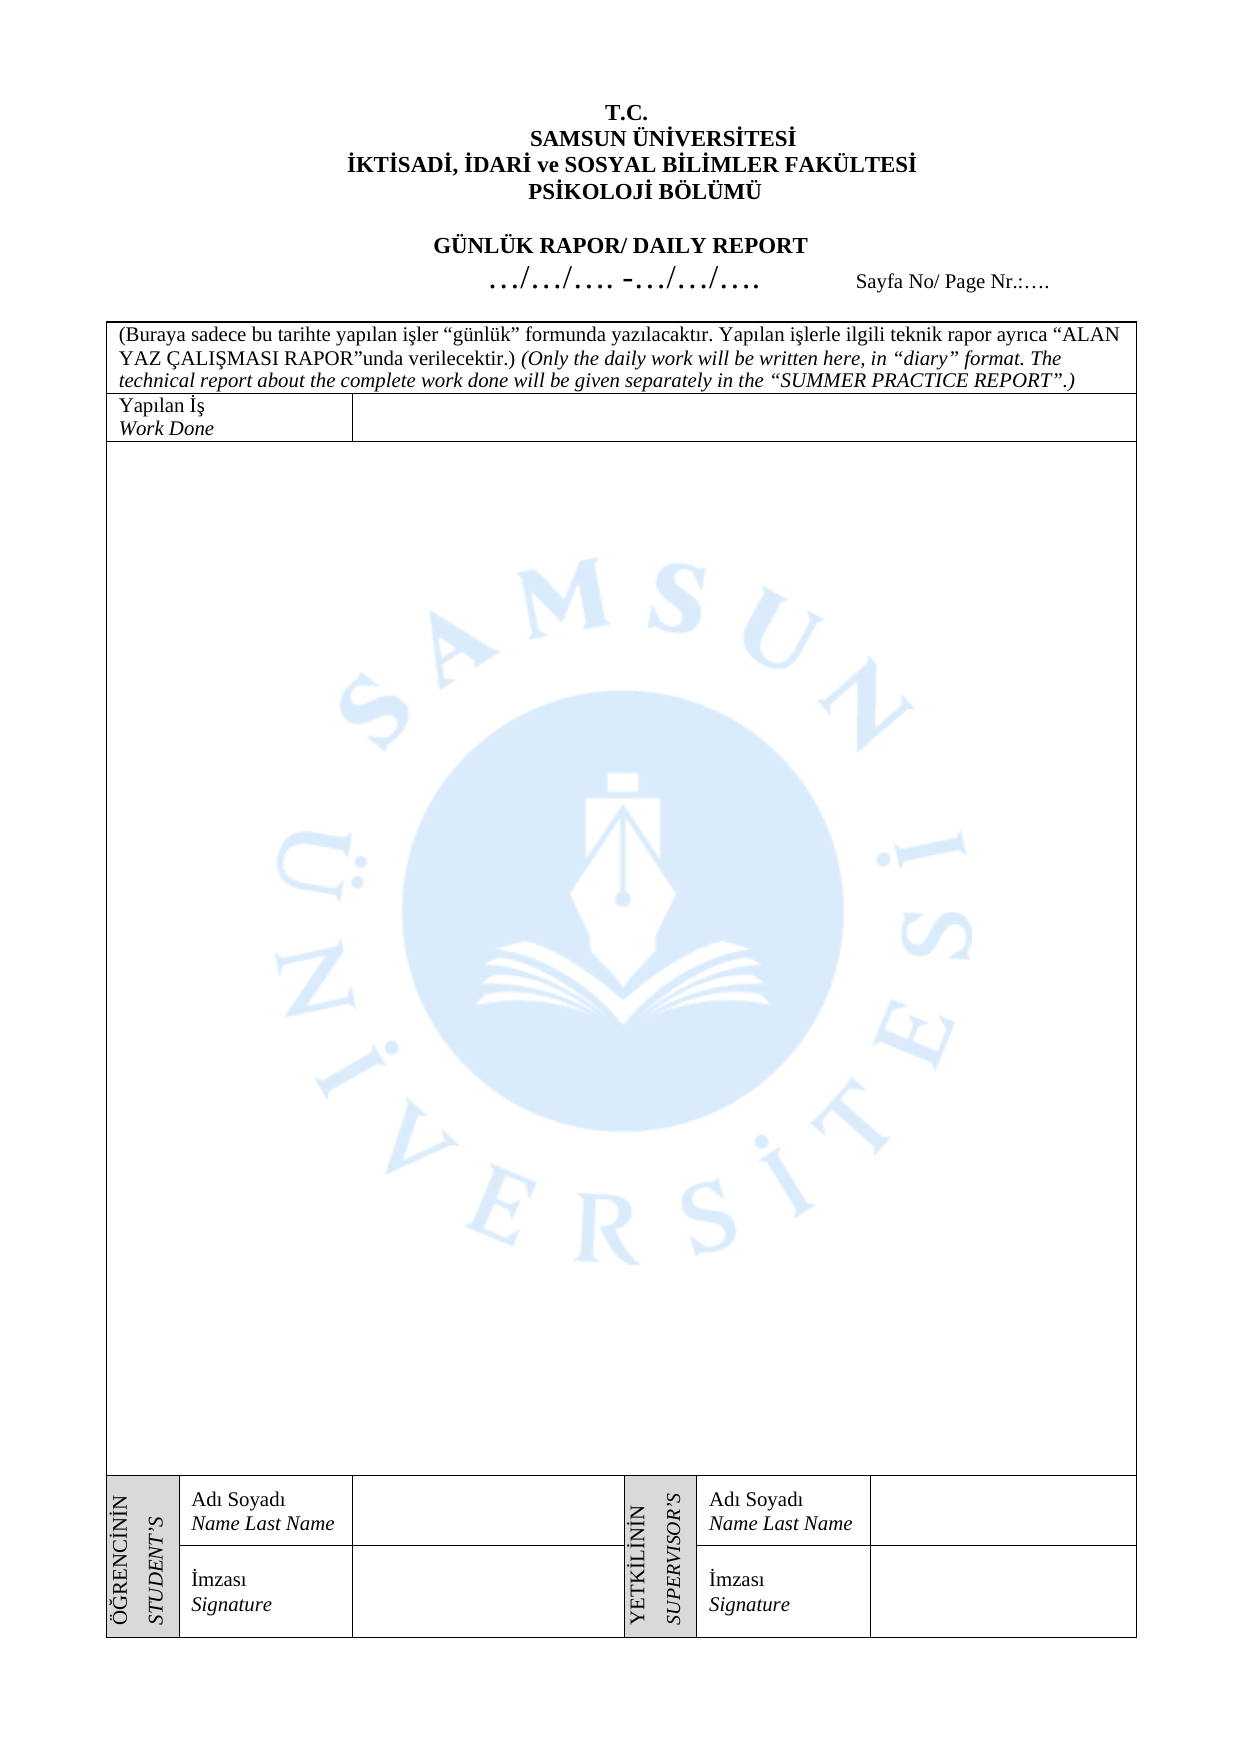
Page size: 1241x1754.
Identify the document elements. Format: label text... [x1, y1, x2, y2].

text İKTİSADİ, İDARİ ve SOSYAL BİLİMLER FAKÜLTESİ [347, 152, 937, 178]
table_cell Adı Soyadı Name Last Name [697, 1476, 870, 1545]
table_cell [871, 1546, 1136, 1637]
text SAMSUN ÜNİVERSİTESİ [530, 125, 945, 151]
table_cell Adı Soyadı Name Last Name [180, 1476, 352, 1545]
text …/…/…. -…/…/…. Sayfa No/ Page Nr.:…. [487, 259, 1151, 297]
text PSİKOLOJİ BÖLÜMÜ [471, 178, 1151, 205]
table_cell İmzası Signature [697, 1546, 870, 1637]
text T.C. [530, 99, 945, 125]
table_header (Buraya sadece bu tarihte yapılan işler “günlük” formunda yazılacaktır. Yapılan işlerle ilgili teknik rapor ayrıca “ALAN YAZ ÇALIŞMASI RAPOR”unda verilecektir.) (Only the daily work will be written here, in “diary” format. The technical report about the complete work done will be given separately in the “SUMMER PRACTICE REPORT”.) [107, 323, 1136, 393]
table_cell [107, 442, 1136, 1475]
table_cell [353, 394, 1136, 441]
table_cell [871, 1476, 1136, 1545]
table_cell Yapılan İş Work Done [107, 394, 352, 441]
table_cell YETKİLİNİN SUPERVISOR’S [625, 1476, 696, 1637]
text GÜNLÜK RAPOR/ DAILY REPORT [296, 233, 945, 259]
table_cell ÖĞRENCİNİN STUDENT’S [107, 1476, 179, 1637]
table_cell [353, 1546, 624, 1637]
table_cell [353, 1476, 624, 1545]
table_cell İmzası Signature [180, 1546, 352, 1637]
